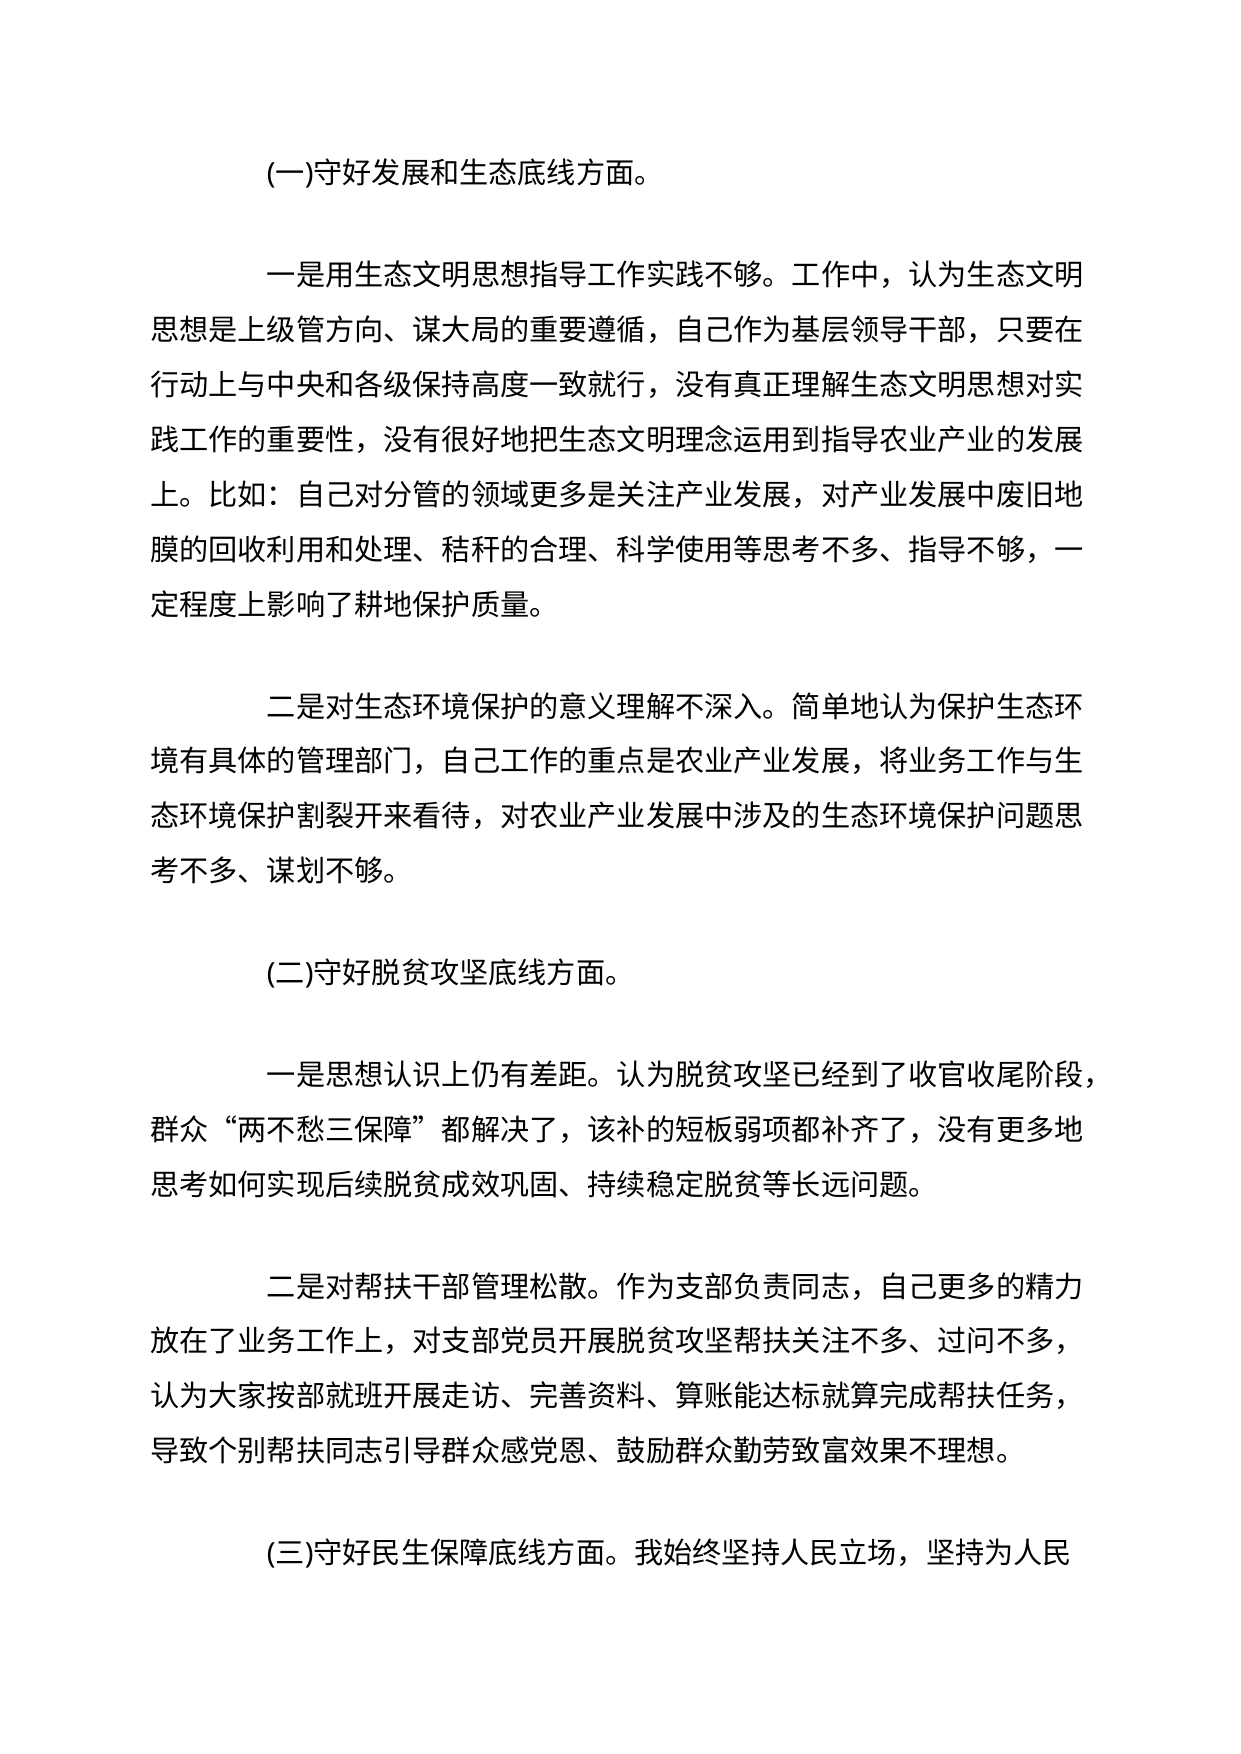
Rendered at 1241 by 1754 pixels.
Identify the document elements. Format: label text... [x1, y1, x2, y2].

text 一是用生态文明思想指导工作实践不够。工作中，认为生态文明思想是上级管方向、谋大局的重要遵循，自己作为基层领导干部，只要在行动上与中央和各级保持高度一致就行，没有真正理解生态文明思想对实践工作的重要性，没有很好地把生态文明理念运用到指导农业产业的发展上。比如：自己对分管的领域更多是关注产业发展，对产业发展中废旧地膜的回收利用和处理、秸秆的合理、科学使用等思考不多、指导不够，一定程度上影响了耕地保护质量。 [150, 252, 1090, 624]
text (一)守好发展和生态底线方面。 [150, 150, 1090, 192]
text (二)守好脱贫攻坚底线方面。 [150, 949, 1090, 992]
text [150, 1529, 1090, 1572]
text 一是思想认识上仍有差距。认为脱贫攻坚已经到了收官收尾阶段，群众“两不愁三保障”都解决了，该补的短板弱项都补齐了，没有更多地思考如何实现后续脱贫成效巩固、持续稳定脱贫等长远问题。 [150, 1052, 1090, 1204]
text 二是对生态环境保护的意义理解不深入。简单地认为保护生态环境有具体的管理部门，自己工作的重点是农业产业发展，将业务工作与生态环境保护割裂开来看待，对农业产业发展中涉及的生态环境保护问题思考不多、谋划不够。 [150, 683, 1090, 890]
text 二是对帮扶干部管理松散。作为支部负责同志，自己更多的精力放在了业务工作上，对支部党员开展脱贫攻坚帮扶关注不多、过问不多，认为大家按部就班开展走访、完善资料、算账能达标就算完成帮扶任务，导致个别帮扶同志引导群众感党恩、鼓励群众勤劳致富效果不理想。 [150, 1263, 1090, 1470]
